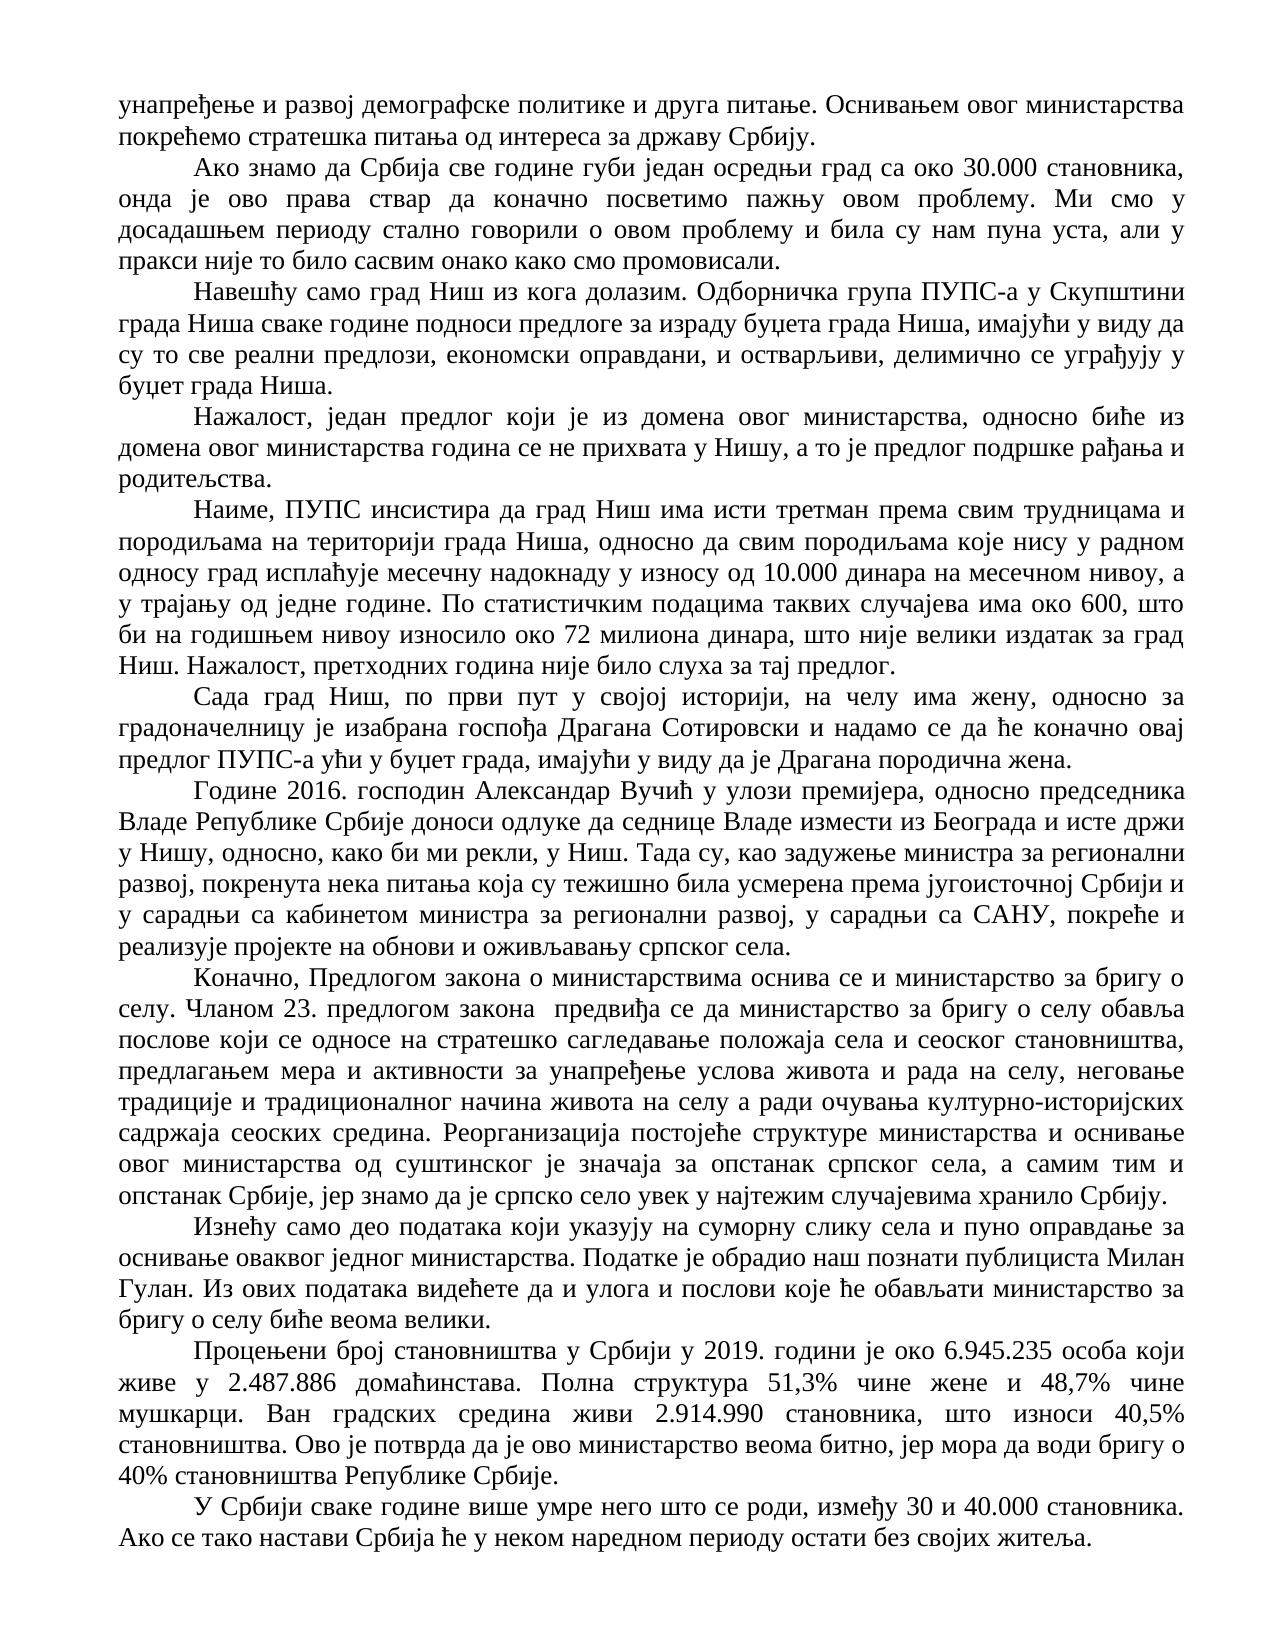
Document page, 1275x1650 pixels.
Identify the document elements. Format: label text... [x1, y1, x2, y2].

text Изнећу само део података који указују на суморну слику села и пуно оправдање за оснивање оваквог једног министарства. Податке је обрадио наш познати публициста Милан Гулан. Из ових података видећете да и улога и послови које ће обављати министарство за бригу о селу биће веома велики. [118, 1210, 1186, 1334]
text Наиме, ПУПС инсистира да град Ниш има исти третман према свим трудницама и породиљама на територији града Ниша, односно да свим породиљама које нису у радном односу град исплаћује месечну надокнаду у износу од 10.000 динара на месечном нивоу, а у трајању од једне године. По статистичким подацима таквих случајева има око 600, што би на годишњем нивоу износило око 72 милиона динара, што није велики издатак за град Ниш. Нажалост, претходних година није било слуха за тај предлог. [118, 493, 1186, 680]
text Сада град Ниш, по први пут у својој историји, на челу има жену, односно за градоначелницу је изабрана госпођа Драгана Сотировски и надамо се да ће коначно овај предлог ПУПС-а ући у буџет града, имајући у виду да је Драгана породична жена. [118, 680, 1186, 774]
text Ако знамо да Србија све године губи један осредњи град са око 30.000 становника, онда је ово права ствар да коначно посветимо пажњу овом проблему. Ми смо у досадашњем периоду стално говорили о овом проблему и била су нам пуна уста, али у пракси није то било сасвим онако како смо промовисали. [118, 151, 1186, 276]
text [118, 89, 1186, 151]
text Године 2016. господин Александар Вучић у улози премијера, односно председника Владе Републике Србије доноси одлуке да седнице Владе измести из Београда и исте држи у Нишу, односно, како би ми рекли, у Ниш. Тада су, као задужење министра за регионални развој, покренута нека питања која су тежишно била усмерена према југоисточној Србији и у сарадњи са кабинетом министра за регионални развој, у сарадњи са САНУ, покреће и реализује пројекте на обнови и оживљавању српског села. [118, 774, 1186, 961]
text Коначно, Предлогом закона о министарствима оснива се и министарство за бригу о селу. Чланом 23. предлогом закона предвиђа се да министарство за бригу о селу обавља послове који се односе на стратешко сагледавање положаја села и сеоског становништва, предлагањем мера и активности за унапређење услова живота и рада на селу, неговање традиције и традиционалног начина живота на селу а ради очувања културно-историјских садржаја сеоских средина. Реорганизација постојеће структуре министарства и оснивање овог министарства од суштинског је значаја за опстанак српског села, а самим тим и опстанак Србије, јер знамо да је српско село увек у најтежим случајевима хранило Србију. [118, 961, 1186, 1210]
text Навешћу само град Ниш из кога долазим. Одборничка група ПУПС-а у Скупштини града Ниша сваке године подноси предлоге за израду буџета града Ниша, имајући у виду да су то све реални предлози, економски оправдани, и остварљиви, делимично се уграђују у буџет града Ниша. [118, 276, 1186, 400]
text Нажалост, један предлог који је из домена овог министарства, односно биће из домена овог министарства година се не прихвата у Нишу, а то је предлог подршке рађања и родитељства. [118, 400, 1186, 493]
text У Србији сваке године више умре него што се роди, између 30 и 40.000 становника. Ако се тако настави Србија ће у неком наредном периоду остати без својих житеља. [118, 1490, 1186, 1552]
text Процењени број становништва у Србији у 2019. години је око 6.945.235 особа који живе у 2.487.886 домаћинстава. Полна структура 51,3% чине жене и 48,7% чине мушкарци. Ван градских средина живи 2.914.990 становника, што износи 40,5% становништва. Ово је потврда да је ово министарство веома битно, јер мора да води бригу о 40% становништва Републике Србије. [118, 1334, 1186, 1490]
